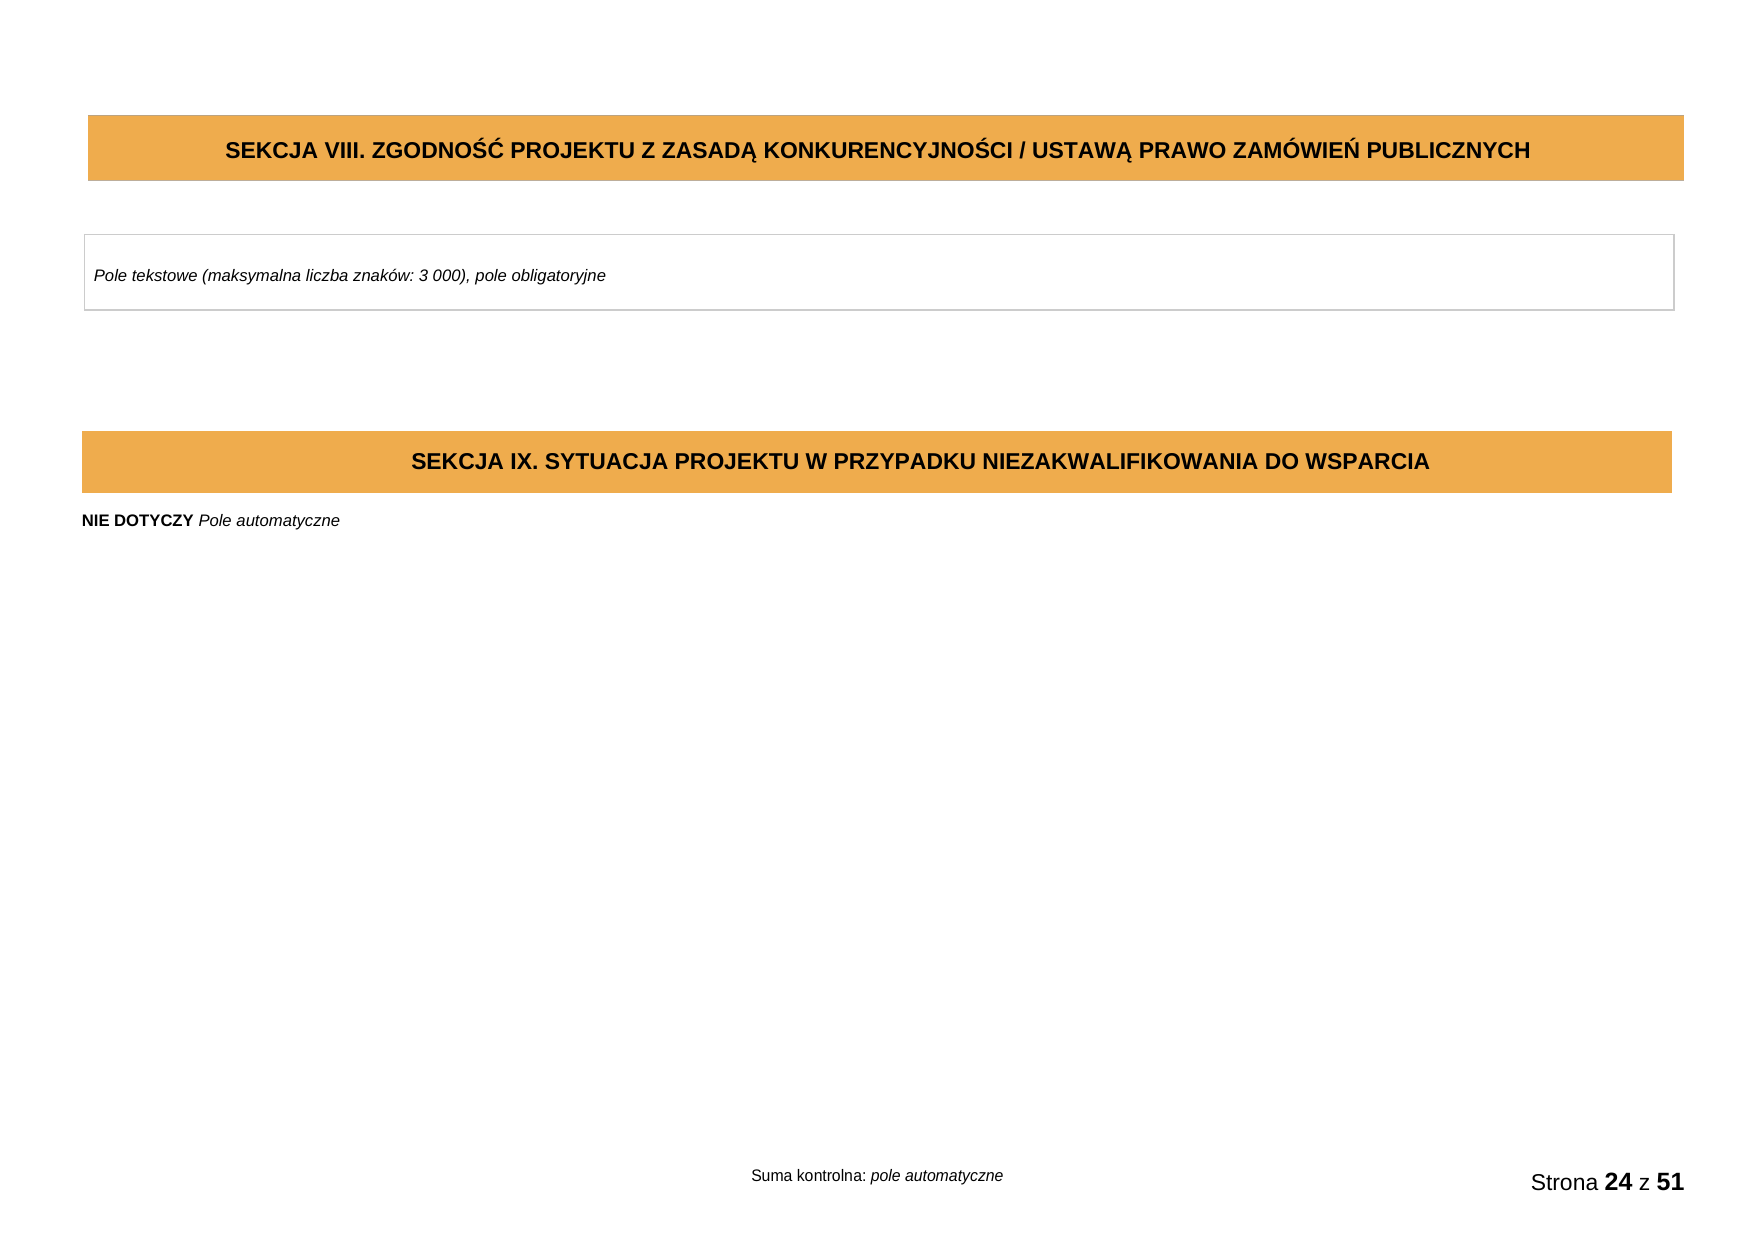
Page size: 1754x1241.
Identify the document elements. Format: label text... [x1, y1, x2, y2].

text NIE DOTYCZY Pole automatyczne [82, 510, 428, 529]
text SEKCJA VIII. ZGODNOŚĆ PROJEKTU Z ZASADĄ KONKURENCYJNOŚCI / USTAWĄ PRAWO ZAMÓWIEŃ PUBLICZNYCH [73, 137, 1683, 164]
table_header SEKCJA IX. SYTUACJA PROJEKTU W PRZYPADKU NIEZAKWALIFIKOWANIA DO WSPARCIA [82, 431, 1672, 493]
table_header Pole tekstowe (maksymalna liczba znaków: 3 000), pole obligatoryjne [85, 235, 1673, 309]
picture [88, 114, 1684, 184]
